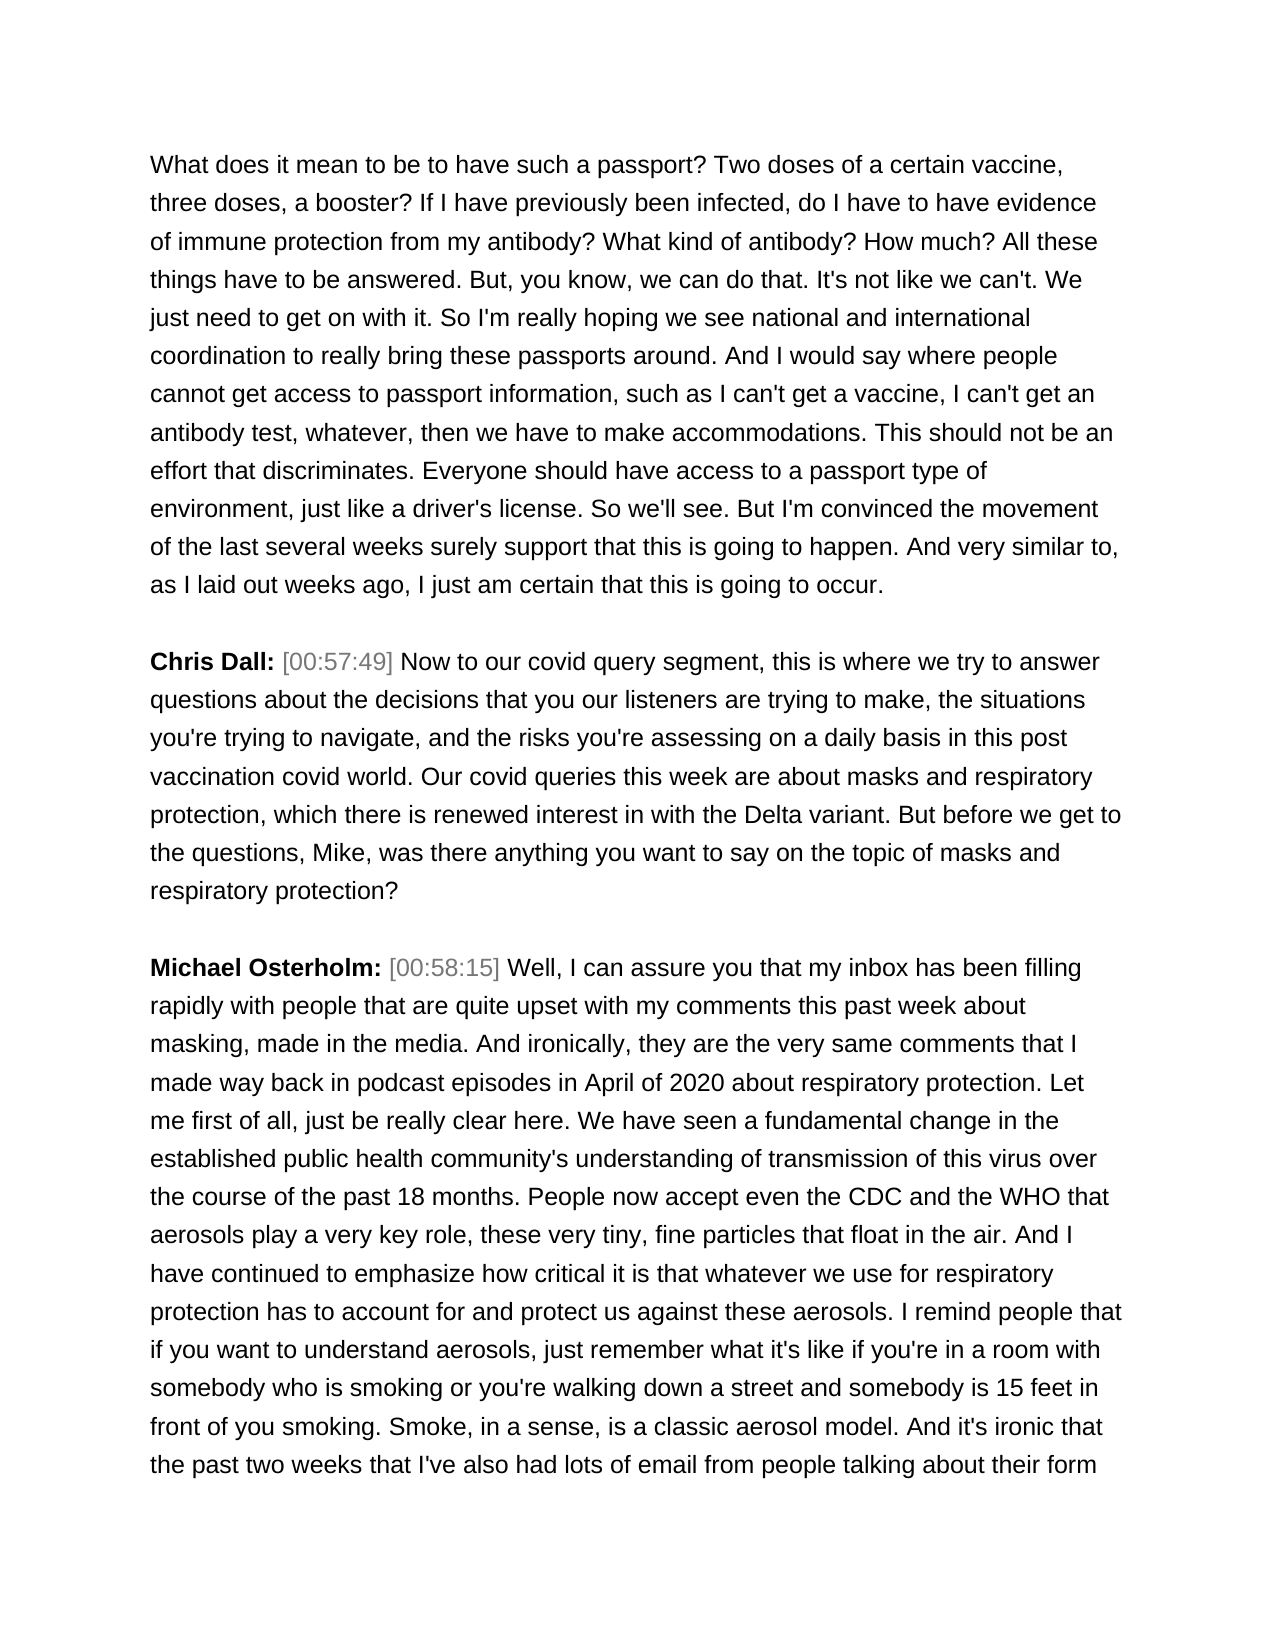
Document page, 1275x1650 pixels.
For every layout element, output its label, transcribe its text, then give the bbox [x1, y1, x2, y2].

text Chris Dall: [00:57:49] Now to our covid query segment, this is where we try to answer questions about the decisions that you our listeners are trying to make, the situations you're trying to navigate, and the risks you're assessing on a daily basis in this post vaccination covid world. Our covid queries this week are about masks and respiratory protection, which there is renewed interest in with the Delta variant. But before we get to the questions, Mike, was there anything you want to say on the topic of masks and respiratory protection? [150, 647, 1125, 905]
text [150, 150, 1125, 599]
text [150, 953, 1125, 1478]
